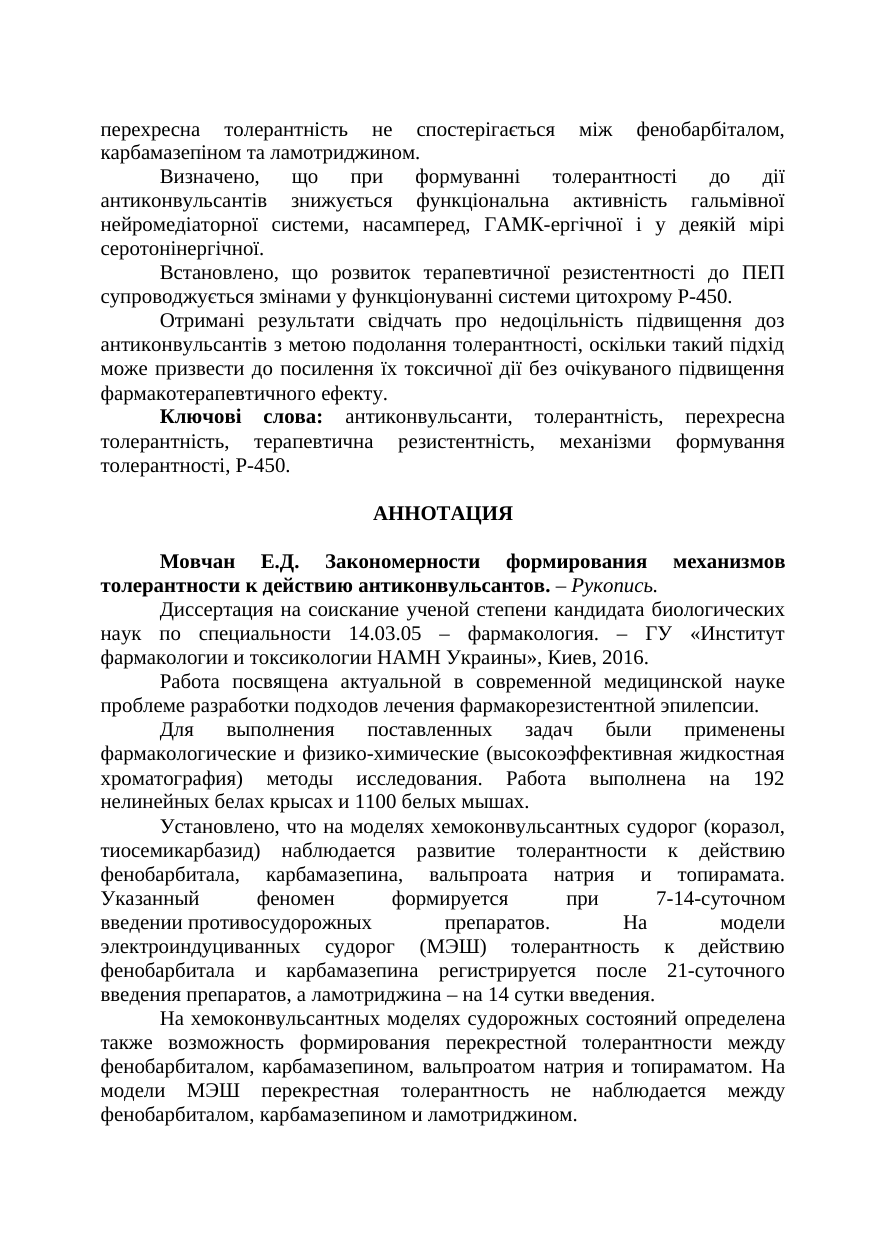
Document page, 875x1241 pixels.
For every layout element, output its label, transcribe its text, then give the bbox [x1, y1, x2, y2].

text Мовчан Е.Д. Закономерности формирования механизмов толерантности к действию антиконвульсантов. – Рукопись. [100, 549, 785, 597]
text Встановлено, що розвиток терапевтичної резистентності до ПЕП супроводжується змінами у функціонуванні системи цитохрому Р-450. [100, 260, 785, 308]
text Визначено, що при формуванні толерантності до дії антиконвульсантів знижується функціональна активність гальмівної нейромедіаторної системи, насамперед, ГАМК-ергічної і у деякій мірі серотонінергічної. [100, 164, 785, 260]
text Работа посвящена актуальной в современной медицинской науке проблеме разработки подходов лечения фармакорезистентной эпилепсии. [100, 669, 785, 717]
text АННОТАЦИЯ [100, 501, 785, 525]
text Установлено, что на моделях хемоконвульсантных судорог (коразол, тиосемикарбазид) наблюдается развитие толерантности к действию фенобарбитала, карбамазепина, вальпроата натрия и топирамата. Указанный феномен формируется при 7-14-суточном введении противосудорожных препаратов. На модели электроиндуциванных судорог (МЭШ) толерантность к действию фенобарбитала и карбамазепина регистрируется после 21-суточного введения препаратов, а ламотриджина – на 14 сутки введения. [100, 813, 785, 1006]
text Отримані результати свідчать про недоцільність підвищення доз антиконвульсантів з метою подолання толерантності, оскільки такий підхід може призвести до посилення їх токсичної дії без очікуваного підвищення фармакотерапевтичного ефекту. [100, 308, 785, 404]
text Для выполнения поставленных задач были применены фармакологические и физико-химические (высокоэффективная жидкостная хроматография) методы исследования. Работа выполнена на 192 нелинейных белах крысах и 1100 белых мышах. [100, 717, 785, 813]
text Диссертация на соискание ученой степени кандидата биологических наук по специальности 14.03.05 – фармакология. – ГУ «Институт фармакологии и токсикологии НАМН Украины», Киев, 2016. [100, 597, 785, 669]
text На хемоконвульсантных моделях судорожных состояний определена также возможность формирования перекрестной толерантности между фенобарбиталом, карбамазепином, вальпроатом натрия и топираматом. На модели МЭШ перекрестная толерантность не наблюдается между фенобарбиталом, карбамазепином и ламотриджином. [100, 1006, 785, 1126]
text Ключові слова: антиконвульсанти, толерантність, перехресна толерантність, терапевтична резистентність, механізми формування толерантності, Р-450. [100, 404, 785, 477]
